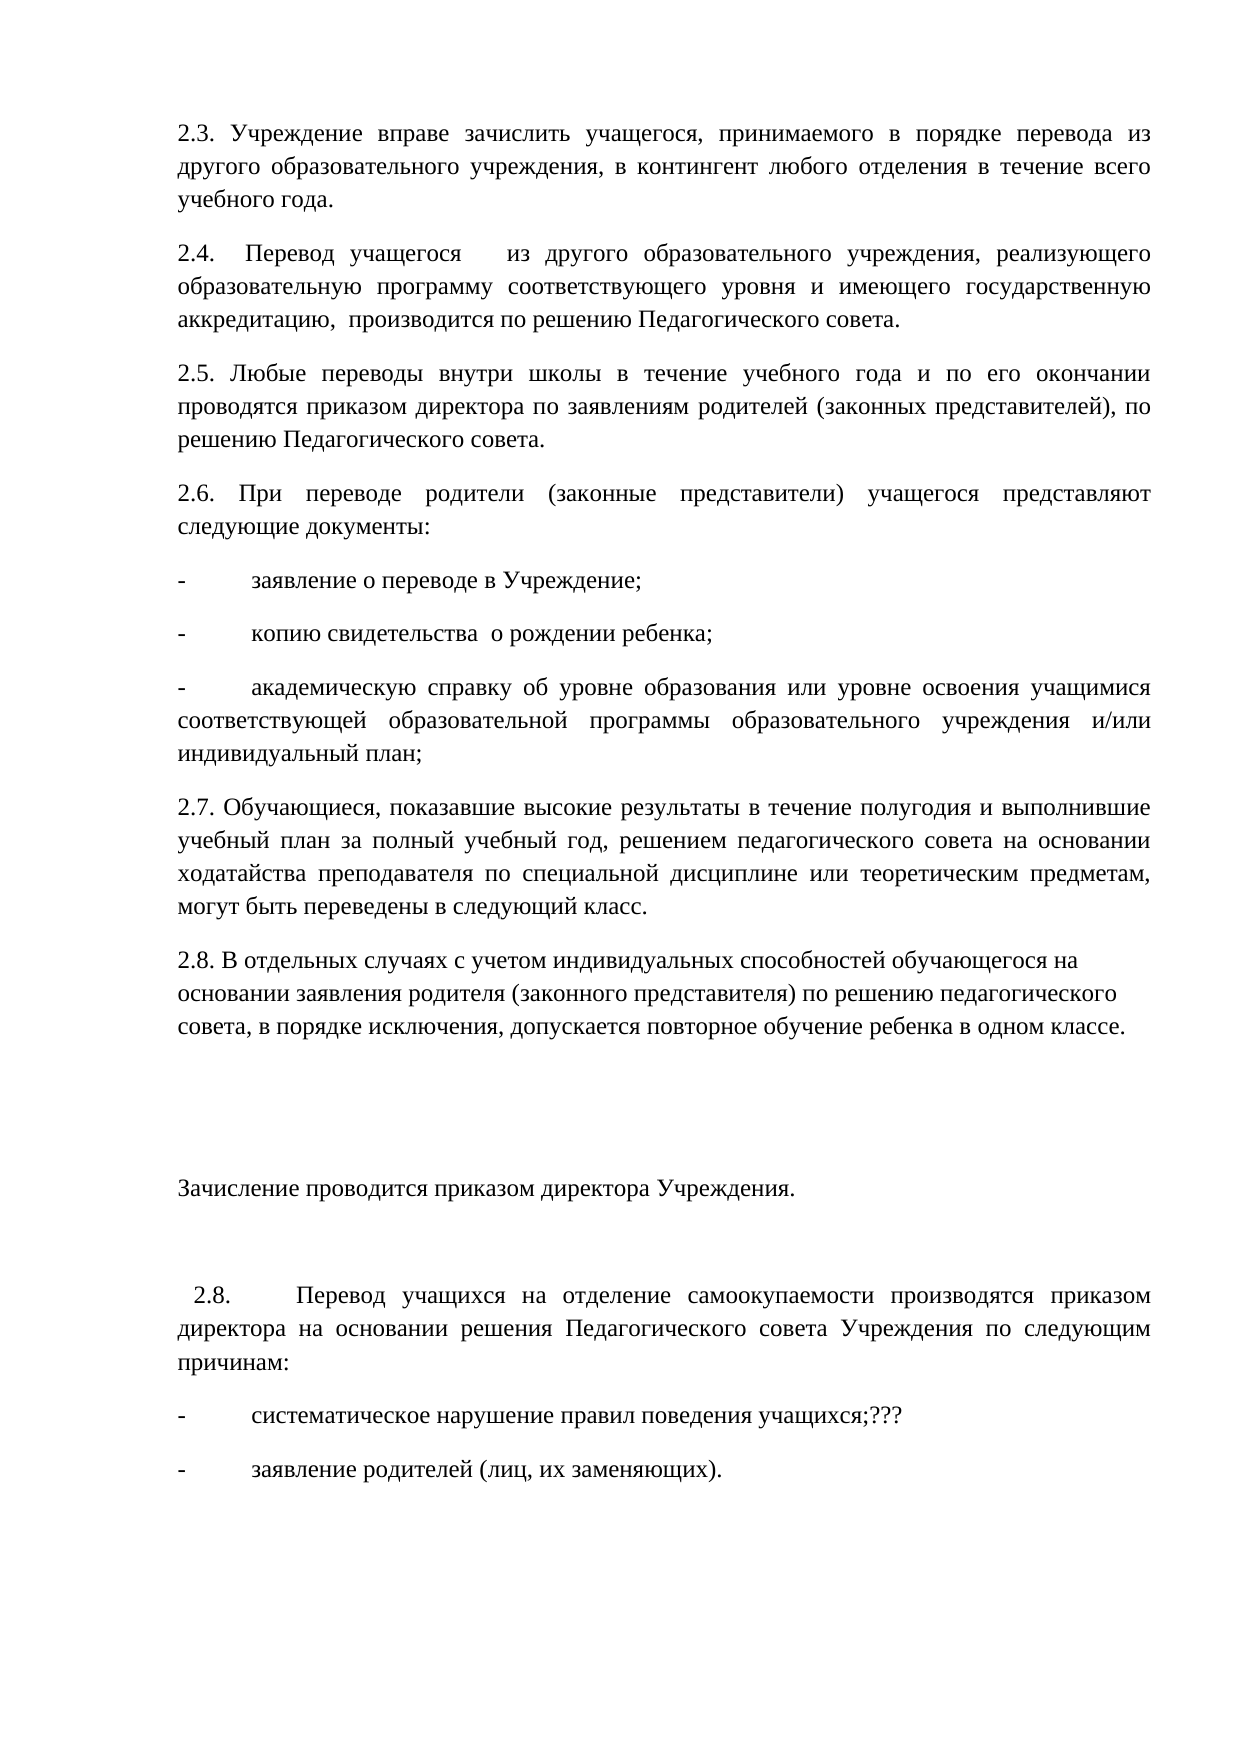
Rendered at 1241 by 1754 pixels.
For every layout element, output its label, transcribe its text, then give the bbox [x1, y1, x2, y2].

text - копию свидетельства о рождении ребенка; [177, 618, 1152, 647]
text 2.6. При переводе родители (законные представители) учащегося представляют следующие документы: [177, 478, 1152, 539]
text - академическую справку об уровне образования или уровне освоения учащимися соответствующей образовательной программы образовательного учреждения и/или индивидуальный план; [177, 672, 1152, 767]
text - систематическое нарушение правил поведения учащихся;??? [177, 1400, 1152, 1429]
text 2.7. Обучающиеся, показавшие высокие результаты в течение полугодия и выполнившие учебный план за полный учебный год, решением педагогического совета на основании ходатайства преподавателя по специальной дисциплине или теоретическим предметам, могут быть переведены в следующий класс. [177, 792, 1152, 920]
text - заявление о переводе в Учреждение; [177, 565, 1152, 593]
text 2.8. Перевод учащихся на отделение самоокупаемости производятся приказом директора на основании решения Педагогического совета Учреждения по следующим причинам: [177, 1281, 1152, 1375]
text Зачисление проводится приказом директора Учреждения. [177, 1173, 1152, 1202]
text 2.8. В отдельных случаях с учетом индивидуальных способностей обучающегося на основании заявления родителя (законного представителя) по решению педагогического совета, в порядке исключения, допускается повторное обучение ребенка в одном классе. [177, 945, 1152, 1040]
text 2.3. Учреждение вправе зачислить учащегося, принимаемого в порядке перевода из другого образовательного учреждения, в контингент любого отделения в течение всего учебного года. [177, 118, 1152, 213]
text - заявление родителей (лиц, их заменяющих). [177, 1454, 1152, 1483]
text 2.4. Перевод учащегося из другого образовательного учреждения, реализующего образовательную программу соответствующего уровня и имеющего государственную аккредитацию, производится по решению Педагогического совета. [177, 238, 1152, 333]
text 2.5. Любые переводы внутри школы в течение учебного года и по его окончании проводятся приказом директора по заявлениям родителей (законных представителей), по решению Педагогического совета. [177, 358, 1152, 453]
